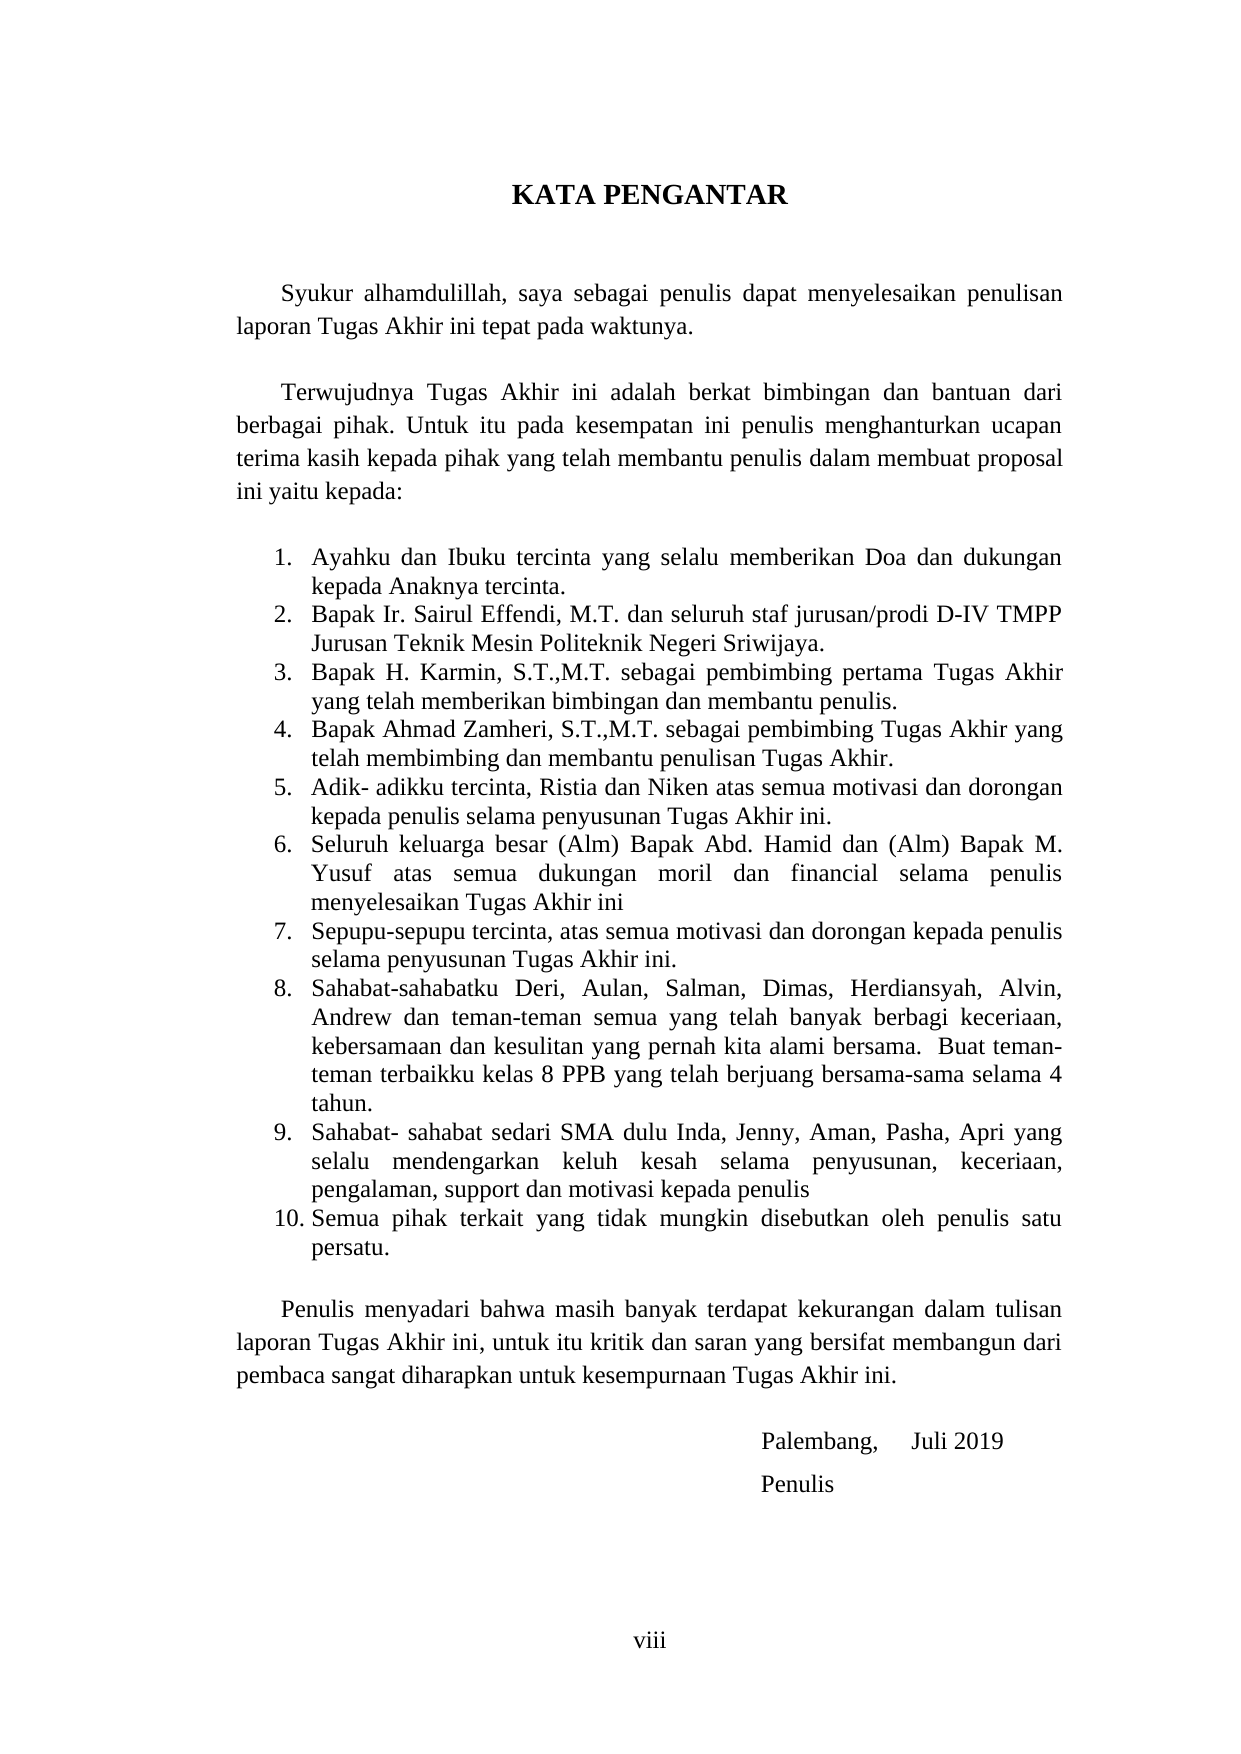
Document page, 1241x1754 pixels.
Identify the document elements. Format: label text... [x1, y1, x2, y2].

list Bapak Ir. Sairul Effendi, M.T. dan seluruh staf jurusan/prodi D-IV TMPP Jurusan Teknik Mesin Politeknik Negeri Sriwijaya. [274, 599, 1063, 657]
list Sahabat- sahabat sedari SMA dulu Inda, Jenny, Aman, Pasha, Apri yang selalu mendengarkan keluh kesah selama penyusunan, keceriaan, pengalaman, support dan motivasi kepada penulis [274, 1117, 1063, 1203]
text Syukur alhamdulillah, saya sebagai penulis dapat menyelesaikan penulisan laporan Tugas Akhir ini tepat pada waktunya. [236, 278, 1063, 339]
list Adik- adikku tercinta, Ristia dan Niken atas semua motivasi dan dorongan kepada penulis selama penyusunan Tugas Akhir ini. [273, 772, 1063, 829]
text Penulis menyadari bahwa masih banyak terdapat kekurangan dalam tulisan laporan Tugas Akhir ini, untuk itu kritik dan saran yang bersifat membangun dari pembaca sangat diharapkan untuk kesempurnaan Tugas Akhir ini. [236, 1294, 1063, 1388]
text Palembang, Juli 2019 [761, 1426, 1063, 1454]
list Ayahku dan Ibuku tercinta yang selalu memberikan Doa dan dukungan kepada Anaknya tercinta. [274, 542, 1063, 599]
list Bapak Ahmad Zamheri, S.T.,M.T. sebagai pembimbing Tugas Akhir yang telah membimbing dan membantu penulisan Tugas Akhir. [274, 714, 1063, 772]
list Seluruh keluarga besar (Alm) Bapak Abd. Hamid dan (Alm) Bapak M. Yusuf atas semua dukungan moril dan financial selama penulis menyelesaikan Tugas Akhir ini [273, 829, 1063, 916]
text KATA PENGANTAR [236, 177, 1063, 211]
text Penulis [686, 1469, 1063, 1498]
list Bapak H. Karmin, S.T.,M.T. sebagai pembimbing pertama Tugas Akhir yang telah memberikan bimbingan dan membantu penulis. [274, 657, 1063, 714]
text Terwujudnya Tugas Akhir ini adalah berkat bimbingan dan bantuan dari berbagai pihak. Untuk itu pada kesempatan ini penulis menghanturkan ucapan terima kasih kepada pihak yang telah membantu penulis dalam membuat proposal ini yaitu kepada: [236, 377, 1063, 505]
list Semua pihak terkait yang tidak mungkin disebutkan oleh penulis satu persatu. [274, 1203, 1063, 1261]
list Sepupu-sepupu tercinta, atas semua motivasi dan dorongan kepada penulis selama penyusunan Tugas Akhir ini. [274, 916, 1063, 973]
list Sahabat-sahabatku Deri, Aulan, Salman, Dimas, Herdiansyah, Alvin, Andrew dan teman-teman semua yang telah banyak berbagi keceriaan, kebersamaan dan kesulitan yang pernah kita alami bersama. Buat teman-teman terbaikku kelas 8 PPB yang telah berjuang bersama-sama selama 4 tahun. [274, 973, 1063, 1117]
